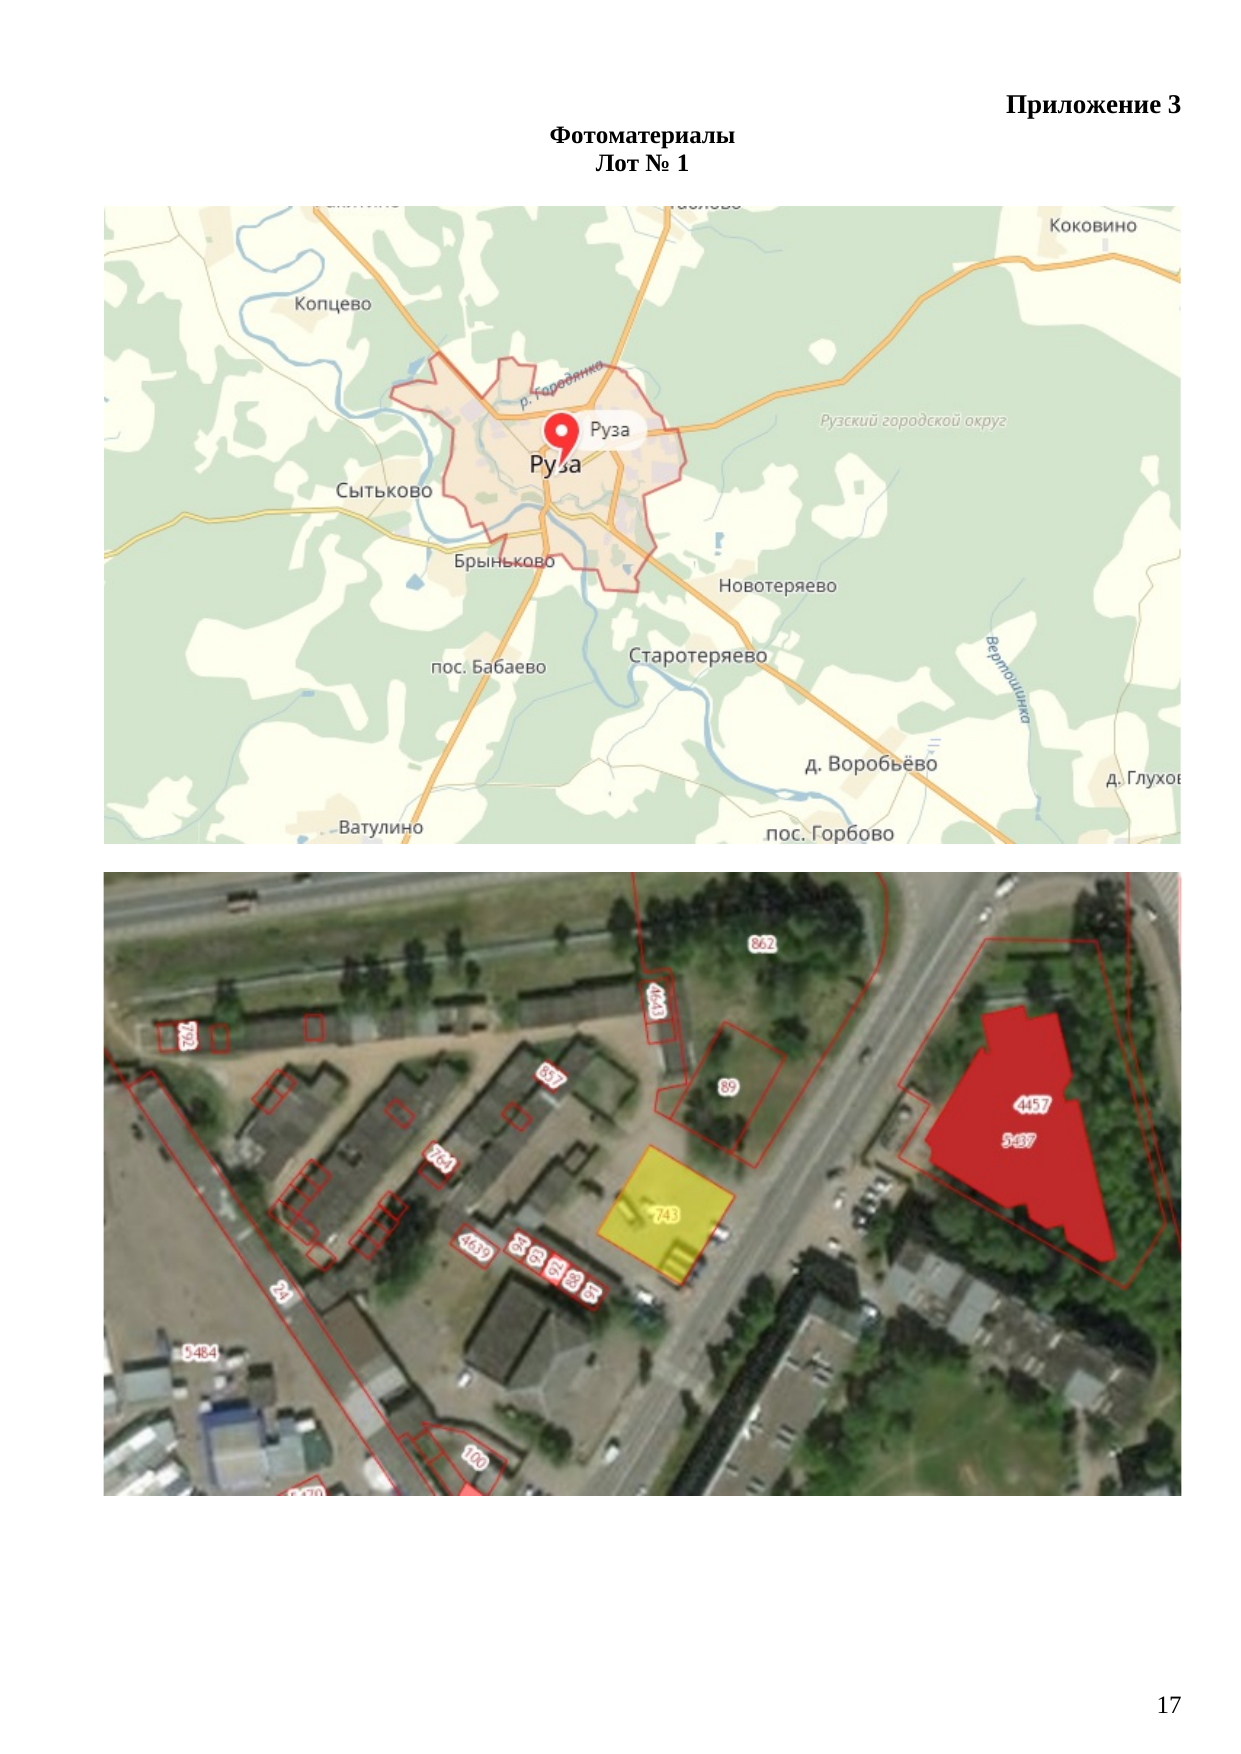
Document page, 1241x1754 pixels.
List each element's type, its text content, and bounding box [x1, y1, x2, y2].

picture [103, 872, 1182, 1496]
picture [104, 206, 1181, 844]
text Фотоматериалы [103, 120, 1181, 148]
subtitle Приложение 3 [43, 89, 1181, 120]
text Лот № 1 [103, 148, 1181, 177]
